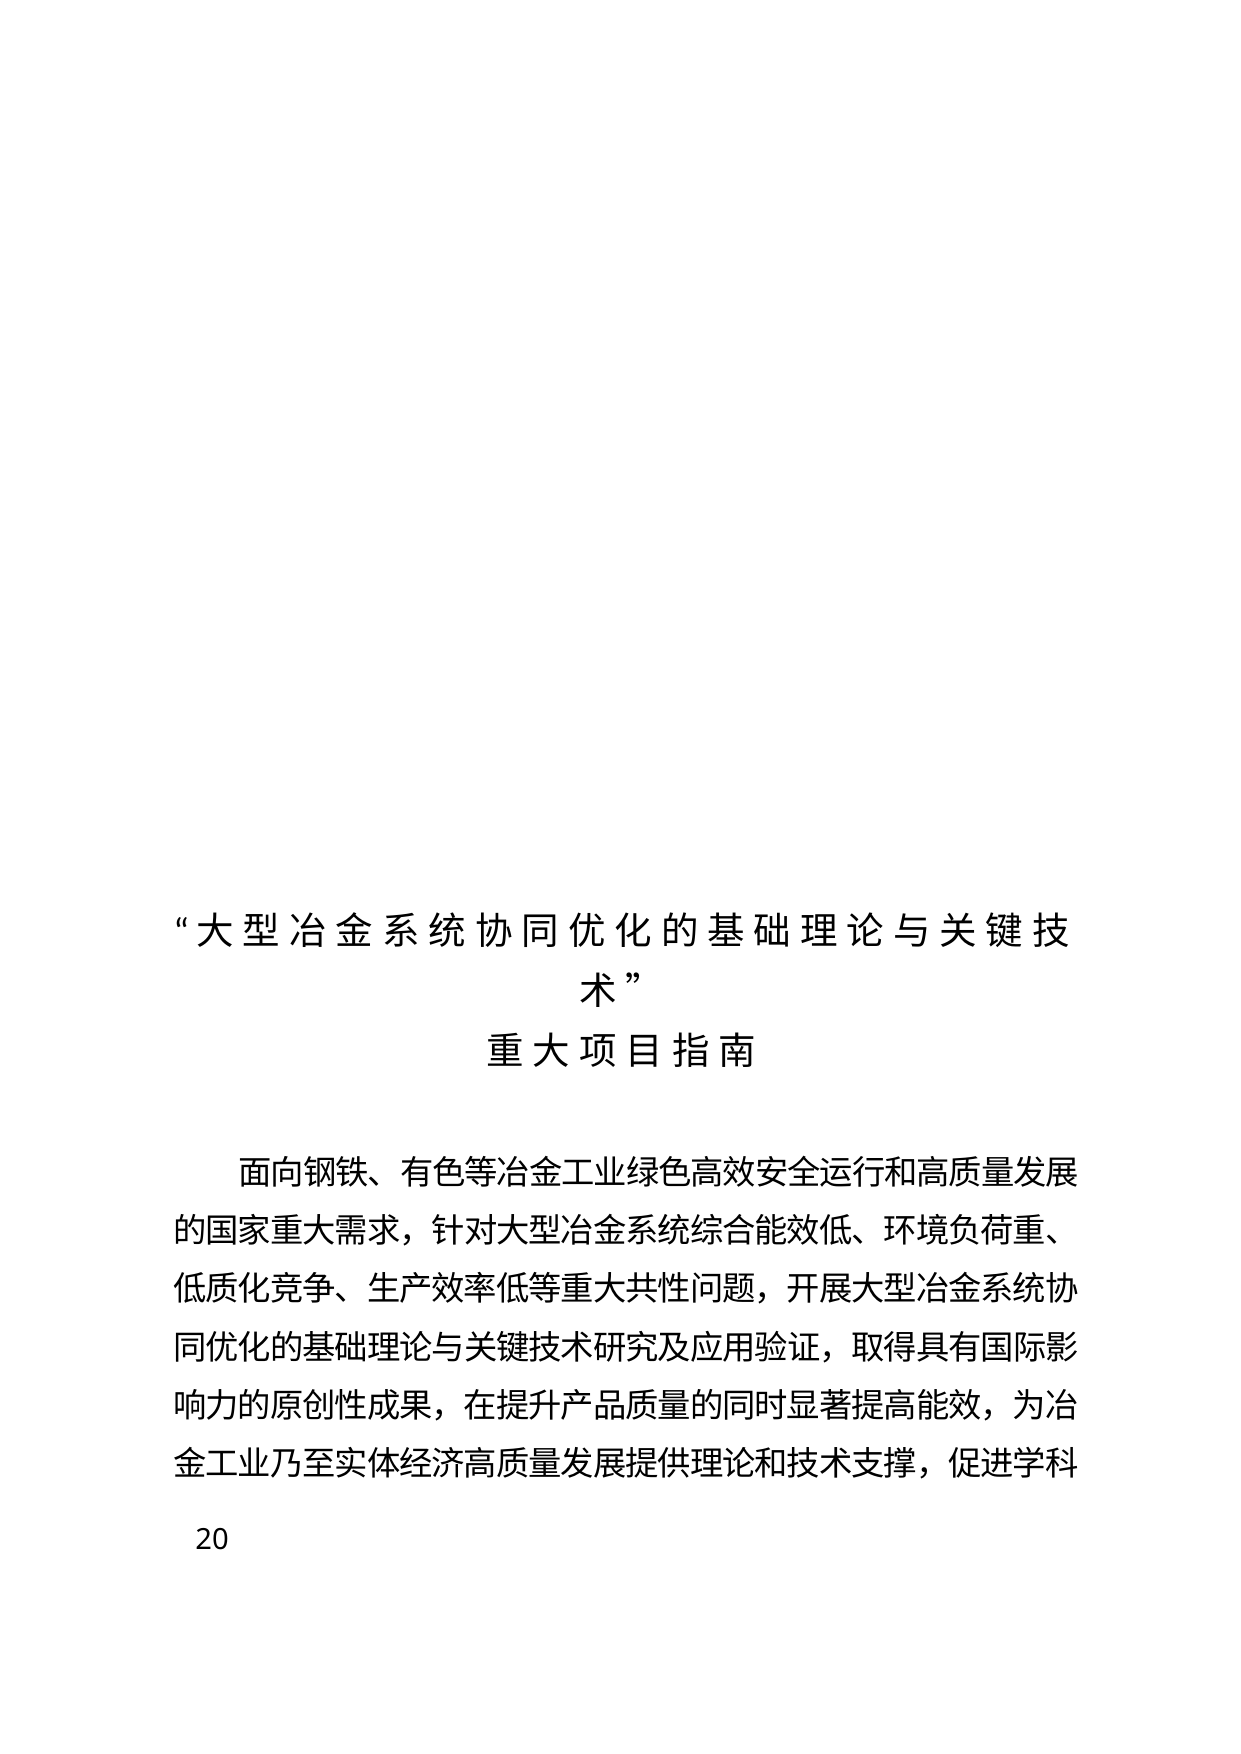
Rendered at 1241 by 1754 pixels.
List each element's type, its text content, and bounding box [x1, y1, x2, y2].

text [173, 1137, 1079, 1487]
text “大型冶金系统协同优化的基础理论与关键技术” [173, 898, 1079, 1018]
text 重大项目指南 [173, 1018, 1079, 1078]
